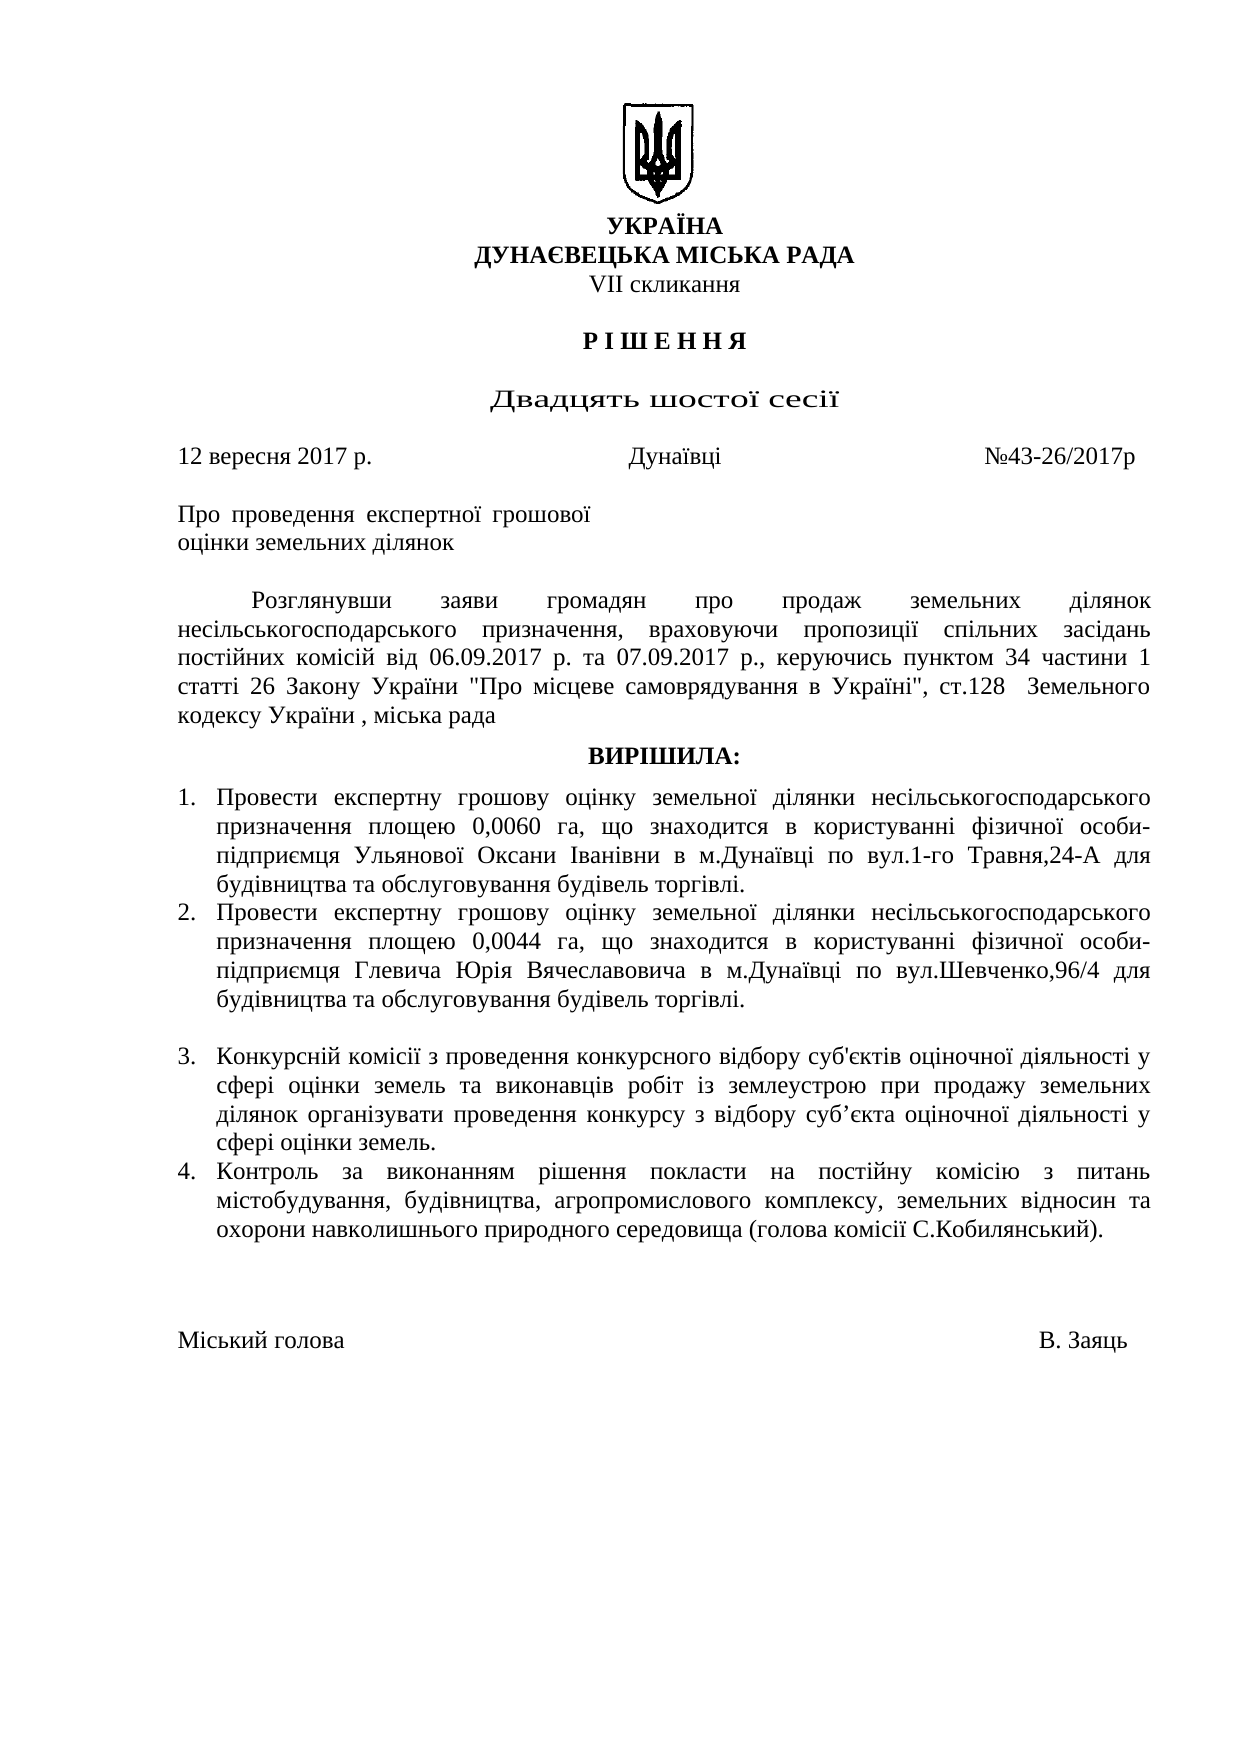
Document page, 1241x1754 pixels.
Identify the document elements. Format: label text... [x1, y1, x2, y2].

text УКРАЇНА [177, 211, 1152, 240]
text VII скликання [177, 269, 1152, 297]
text Дунаєвецька міська рада [177, 240, 1152, 269]
text 12 вересня 2017 р. Дунаївці №43-26/2017р [177, 441, 1152, 470]
list Конкурсній комісії з проведення конкурсного відбору суб'єктів оціночної діяльності у сфері оцінки земель та виконавців робіт із землеустрою при продажу земельних ділянок організувати проведення конкурсу з відбору суб’єкта оціночної діяльності у сфері оцінки земель. [177, 1041, 1152, 1156]
list Провести експертну грошову оцінку земельної ділянки несільськогосподарського призначення площею 0,0060 га, що знаходится в користуванні фізичної особи-підприємця Ульянової Оксани Іванівни в м.Дунаївці по вул.1-го Травня,24-А для будівництва та обслуговування будівель торгівлі. [177, 782, 1152, 897]
text Про проведення експертної грошової оцінки земельних ділянок [177, 499, 591, 556]
list Контроль за виконанням рішення покласти на постійну комісію з питань містобудування, будівництва, агропромислового комплексу, земельних відносин та охорони навколишнього природного середовища (голова комісії С.Кобилянський). [177, 1156, 1152, 1242]
text ВИРІШИЛА: [177, 741, 1152, 770]
subtitle Двадцять шостої сесії [177, 384, 1152, 412]
text Р І Ш Е Н Н Я [177, 326, 1152, 355]
text Міський голова В. Заяць [177, 1325, 1152, 1354]
text Розглянувши заяви громадян про продаж земельних ділянок несільськогосподарського призначення, враховуючи пропозиції спільних засідань постійних комісій від 06.09.2017 р. та 07.09.2017 р., керуючись пунктом 34 частини 1 статті 26 Закону України "Про місцеве самоврядування в Україні", ст.128 Земельного кодексу України , міська рада [177, 585, 1152, 729]
list Провести експертну грошову оцінку земельної ділянки несільськогосподарського призначення площею 0,0044 га, що знаходится в користуванні фізичної особи-підприємця Глевича Юрія Вячеславовича в м.Дунаївці по вул.Шевченко,96/4 для будівництва та обслуговування будівель торгівлі. [177, 897, 1152, 1012]
picture [622, 103, 694, 204]
